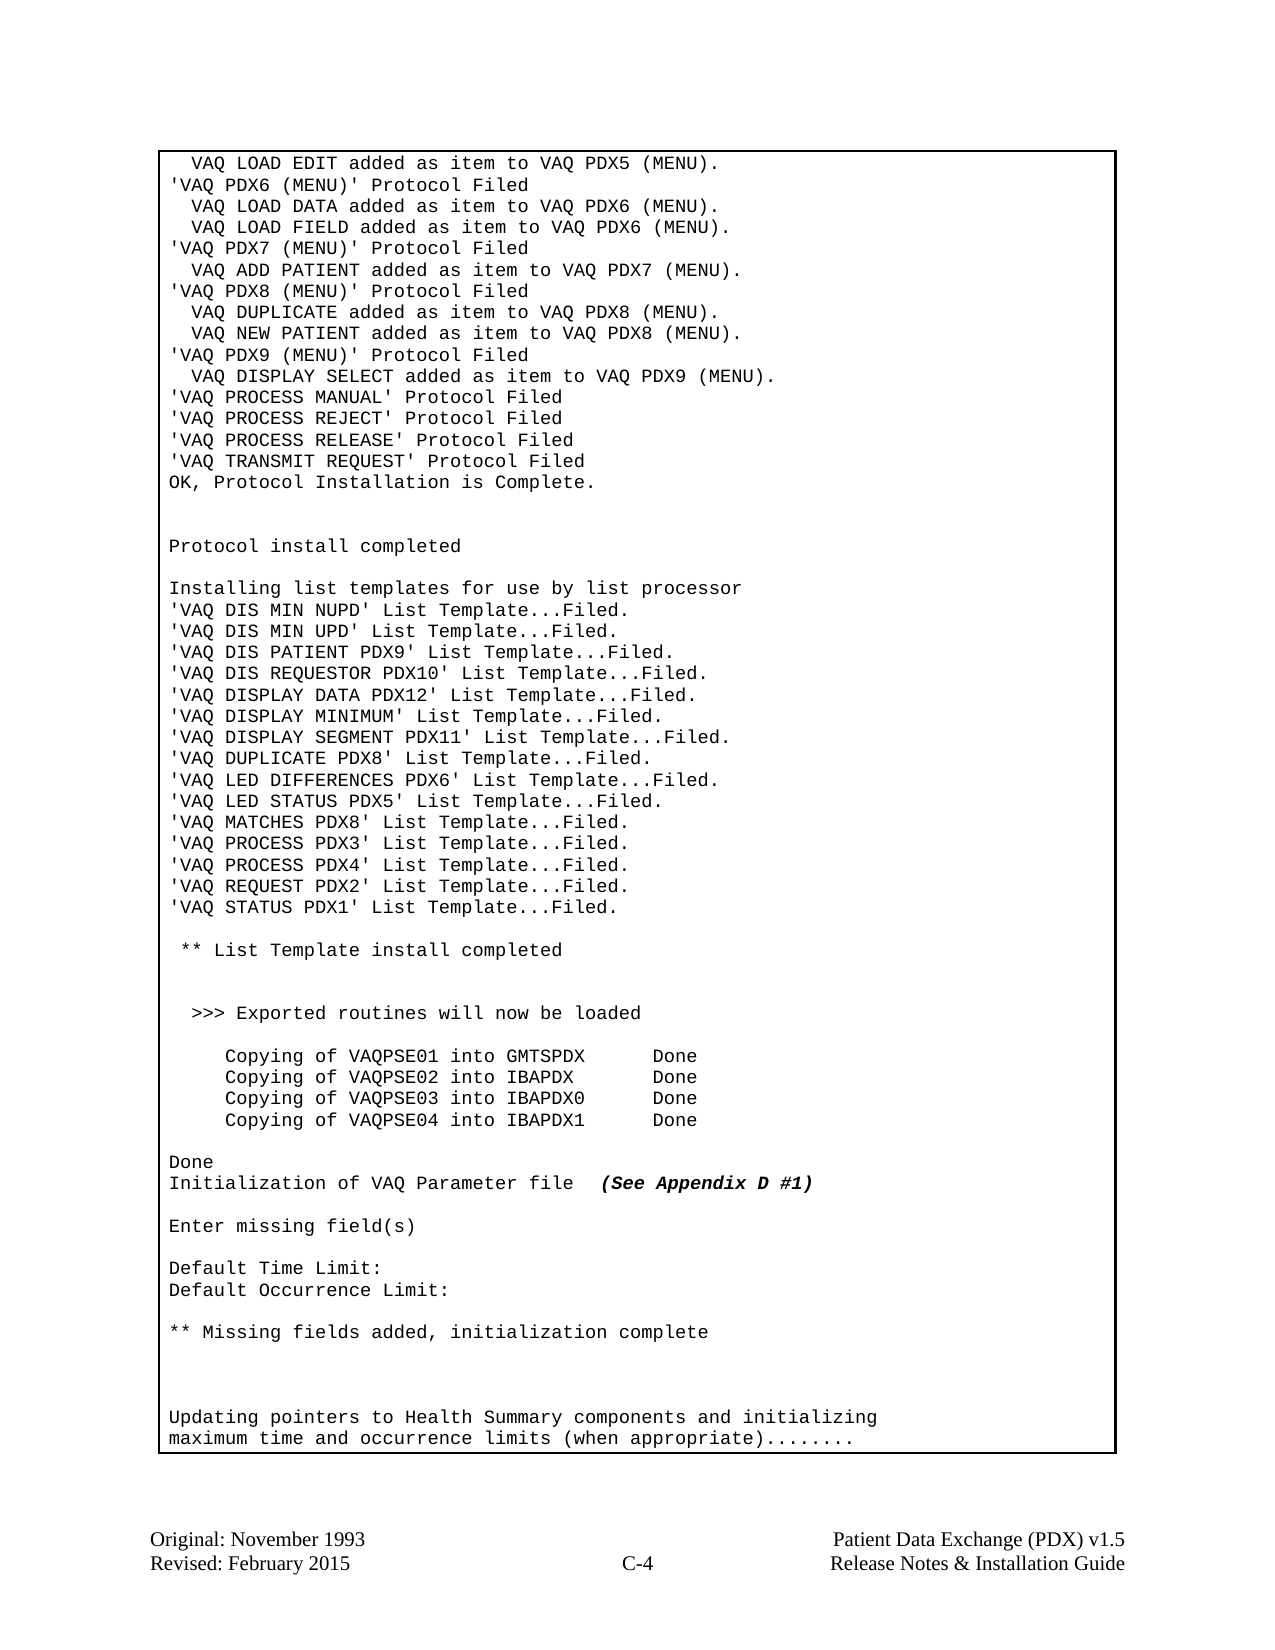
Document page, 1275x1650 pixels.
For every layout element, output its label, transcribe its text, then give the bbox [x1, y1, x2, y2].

text Updating pointers to Health Summary components and initializing [160, 1404, 1114, 1425]
text ** Missing fields added, initialization complete [160, 1319, 1114, 1344]
text maximum time and occurrence limits (when appropriate)........ [160, 1425, 1114, 1452]
text Copying of VAQPSE01 into GMTSPDX Done [160, 1042, 1114, 1064]
text Done [160, 1149, 1114, 1170]
text 'VAQ 7 (MENU)' Protocol Filed [160, 235, 1114, 256]
text 'VAQ MIN NUPD' List Template...Filed. [160, 596, 1114, 617]
text Enter missing field(s) [160, 1212, 1114, 1238]
text VAQ DUPLICATE added as item to VAQ 8 (MENU). [160, 299, 1114, 320]
text 'VAQ PROCESS REJECT' Protocol Filed [160, 405, 1114, 426]
text Copying of VAQPSE03 into IBAPDX0 Done [160, 1085, 1114, 1106]
text 'VAQ PROCESS RELEASE' Protocol Filed [160, 426, 1114, 447]
text 'VAQ 8 (MENU)' Protocol Filed [160, 277, 1114, 299]
text 'VAQ DUPLICATE 8' List Template...Filed. [160, 745, 1114, 766]
text 'VAQ MIN UPD' List Template...Filed. [160, 617, 1114, 639]
text 'VAQ PROCESS MANUAL' Protocol Filed [160, 384, 1114, 405]
text 'VAQ REQUEST 2' List Template...Filed. [160, 872, 1114, 894]
text 'VAQ MATCHES 8' List Template...Filed. [160, 809, 1114, 830]
text 'VAQ DISPLAY SEGMENT 11' List Template...Filed. [160, 724, 1114, 745]
text VAQ LOAD added as item to VAQ 6 (MENU). [160, 192, 1114, 214]
text VAQ LOAD EDIT added as item to VAQ 5 (MENU). [160, 152, 1114, 171]
text OK, Protocol Installation is Complete. [160, 469, 1114, 494]
text 'VAQ STATUS 1' List Template...Filed. [160, 894, 1114, 919]
text VAQ PATIENT added as item to VAQ 8 (MENU). [160, 320, 1114, 341]
text VAQ DISPLAY SELECT added as item to VAQ 9 (MENU). [160, 362, 1114, 384]
text VAQ ADD PATIENT added as item to VAQ 7 (MENU). [160, 256, 1114, 277]
text 'VAQ LED STATUS 5' List Template...Filed. [160, 787, 1114, 809]
text Default Time Limit: [160, 1255, 1114, 1276]
text 'VAQ PATIENT 9' List Template...Filed. [160, 639, 1114, 660]
text 'VAQ REQUESTOR 10' List Template...Filed. [160, 660, 1114, 681]
text 'VAQ 9 (MENU)' Protocol Filed [160, 341, 1114, 362]
text 'VAQ DISPLAY 12' List Template...Filed. [160, 681, 1114, 702]
text 'VAQ DISPLAY MINIMUM' List Template...Filed. [160, 702, 1114, 724]
text Copying of VAQPSE02 into IBAPDX Done [160, 1064, 1114, 1085]
text ** List Template install completed [160, 936, 1114, 962]
text Protocol install completed [160, 532, 1114, 558]
text Initialization of VAQ Parameter file (See Appendix D #1) [160, 1170, 1114, 1195]
text 'VAQ PROCESS 3' List Template...Filed. [160, 830, 1114, 851]
text >>> Exported routines will now be loaded [160, 1000, 1114, 1025]
text VAQ LOAD FIELD added as item to VAQ 6 (MENU). [160, 214, 1114, 235]
text 'VAQ TRANSMIT REQUEST' Protocol Filed [160, 447, 1114, 469]
text 'VAQ PROCESS 4' List Template...Filed. [160, 851, 1114, 872]
text 'VAQ 6 (MENU)' Protocol Filed [160, 171, 1114, 192]
text 'VAQ LED DIFFERENCES 6' List Template...Filed. [160, 766, 1114, 787]
text Installing list templates for use by list processor [160, 575, 1114, 596]
text Copying of VAQPSE04 into IBAPDX1 Done [160, 1106, 1114, 1132]
text Default Occurrence Limit: [160, 1276, 1114, 1302]
